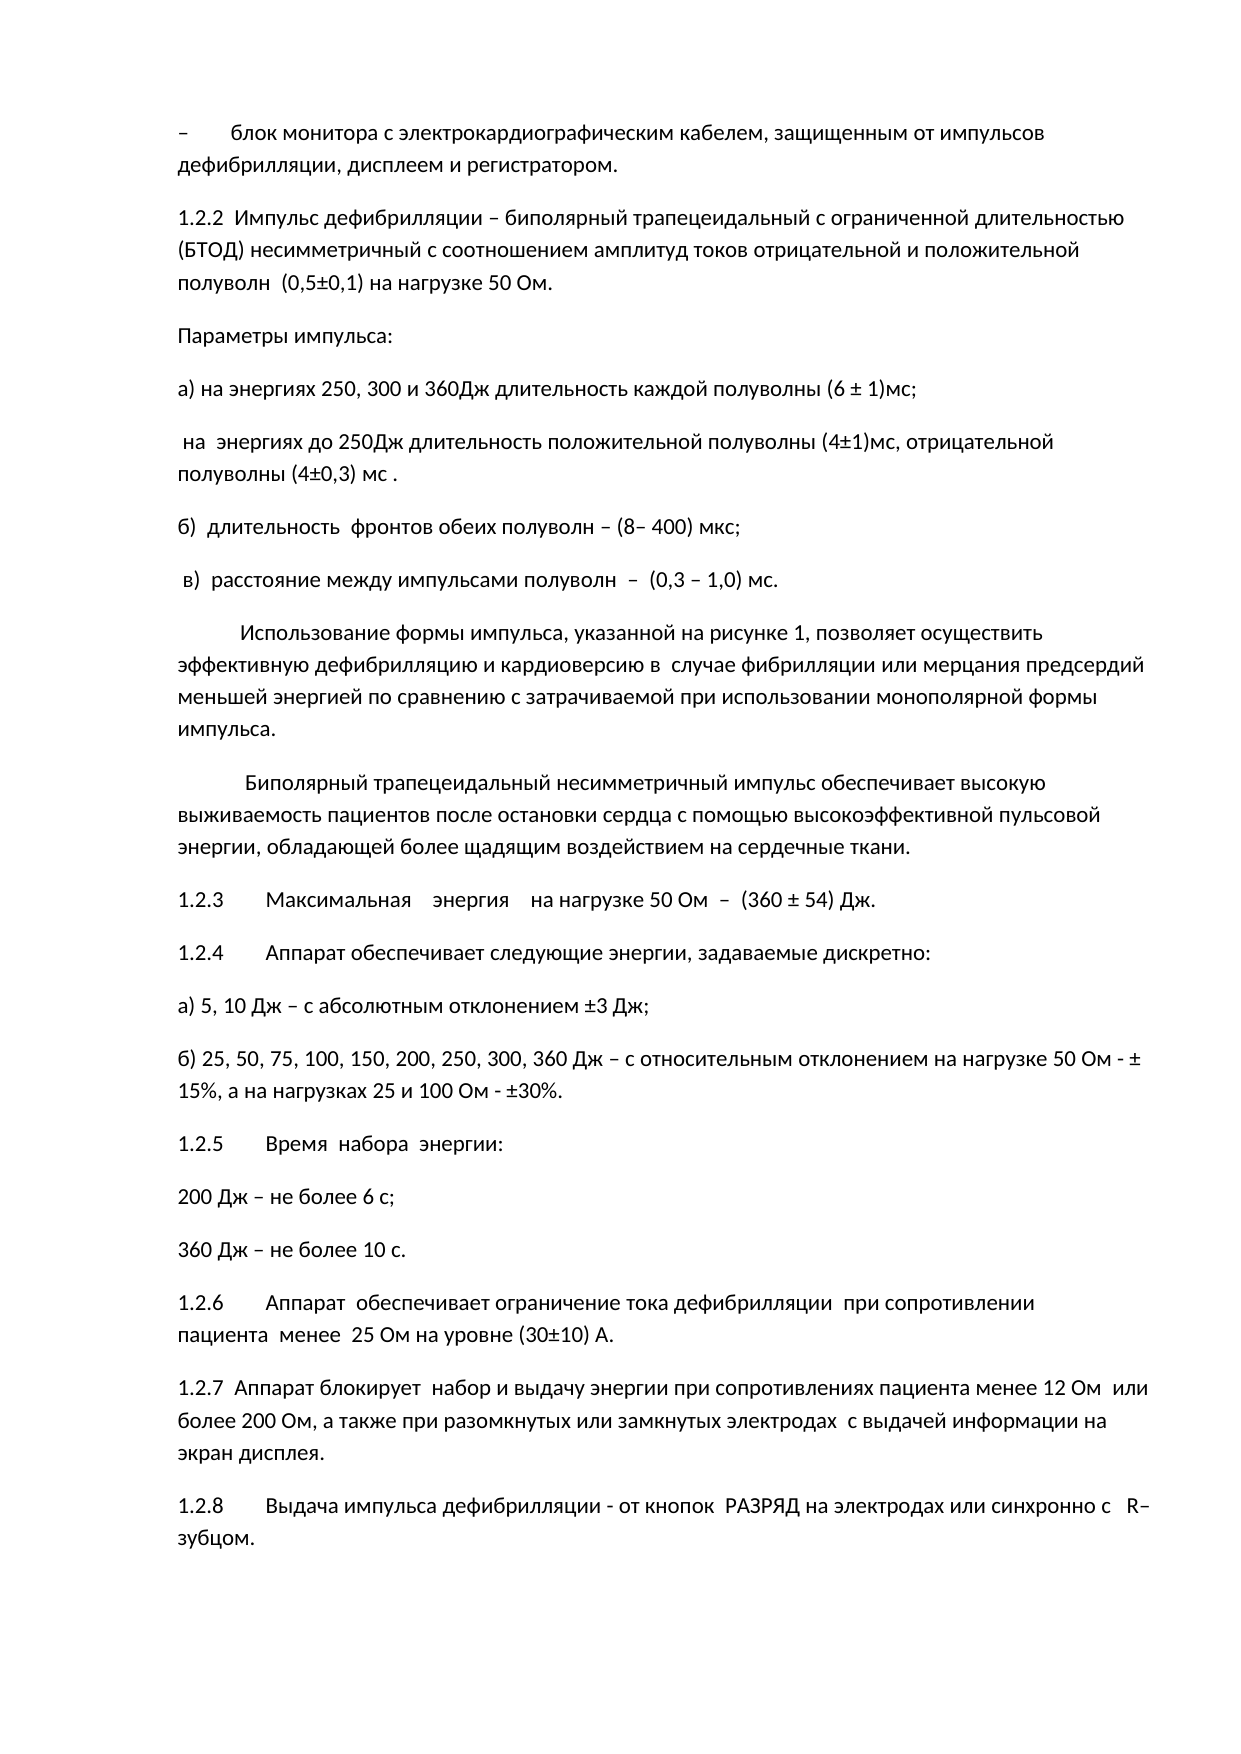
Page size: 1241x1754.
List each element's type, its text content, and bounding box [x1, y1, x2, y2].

text 1.2.6 Аппарат обеспечивает ограничение тока дефибрилляции при сопротивлении пациента менее 25 Ом на уровне (30±10) А. [177, 1288, 1152, 1348]
text – блок монитора с электрокардиографическим кабелем, защищенным от импульсов дефибрилляции, дисплеем и регистратором. [177, 118, 1152, 178]
text 200 Дж – не более 6 с; [177, 1182, 1152, 1210]
text Использование формы импульса, указанной на рисунке 1, позволяет осуществить эффективную дефибрилляцию и кардиоверсию в случае фибрилляции или мерцания предсердий меньшей энергией по сравнению с затрачиваемой при использовании монополярной формы импульса. [177, 618, 1152, 743]
text 1.2.8 Выдача импульса дефибрилляции - от кнопок РАЗРЯД на электродах или синхронно с R–зубцом. [177, 1491, 1152, 1551]
text Параметры импульса: [177, 321, 1152, 349]
text на энергиях до 250Дж длительность положительной полуволны (4±1)мс, отрицательной полуволны (4±0,3) мс . [177, 427, 1152, 487]
text а) на энергиях 250, 300 и 360Дж длительность каждой полуволны (6 ± 1)мс; [177, 374, 1152, 402]
text 1.2.2 Импульс дефибрилляции – биполярный трапецеидальный с ограниченной длительностью (БТОД) несимметричный с соотношением амплитуд токов отрицательной и положительной полуволн (0,5±0,1) на нагрузке 50 Ом. [177, 203, 1152, 296]
text Биполярный трапецеидальный несимметричный импульс обеспечивает высокую выживаемость пациентов после остановки сердца с помощью высокоэффективной пульсовой энергии, обладающей более щадящим воздействием на сердечные ткани. [177, 768, 1152, 860]
text а) 5, 10 Дж – с абсолютным отклонением ±3 Дж; [177, 991, 1152, 1019]
text в) расстояние между импульсами полуволн – (0,3 – 1,0) мс. [177, 565, 1152, 593]
text 1.2.4 Аппарат обеспечивает следующие энергии, задаваемые дискретно: [177, 938, 1152, 966]
text 1.2.3 Максимальная энергия на нагрузке 50 Ом – (360 ± 54) Дж. [177, 885, 1152, 913]
text б) 25, 50, 75, 100, 150, 200, 250, 300, 360 Дж – с относительным отклонением на нагрузке 50 Ом - ± 15%, а на нагрузках 25 и 100 Ом - ±30%. [177, 1044, 1152, 1104]
text 360 Дж – не более 10 с. [177, 1235, 1152, 1263]
text б) длительность фронтов обеих полуволн – (8– 400) мкс; [177, 512, 1152, 540]
text 1.2.5 Время набора энергии: [177, 1129, 1152, 1157]
text 1.2.7 Аппарат блокирует набор и выдачу энергии при сопротивлениях пациента менее 12 Ом или более 200 Ом, а также при разомкнутых или замкнутых электродах с выдачей информации на экран дисплея. [177, 1373, 1152, 1466]
